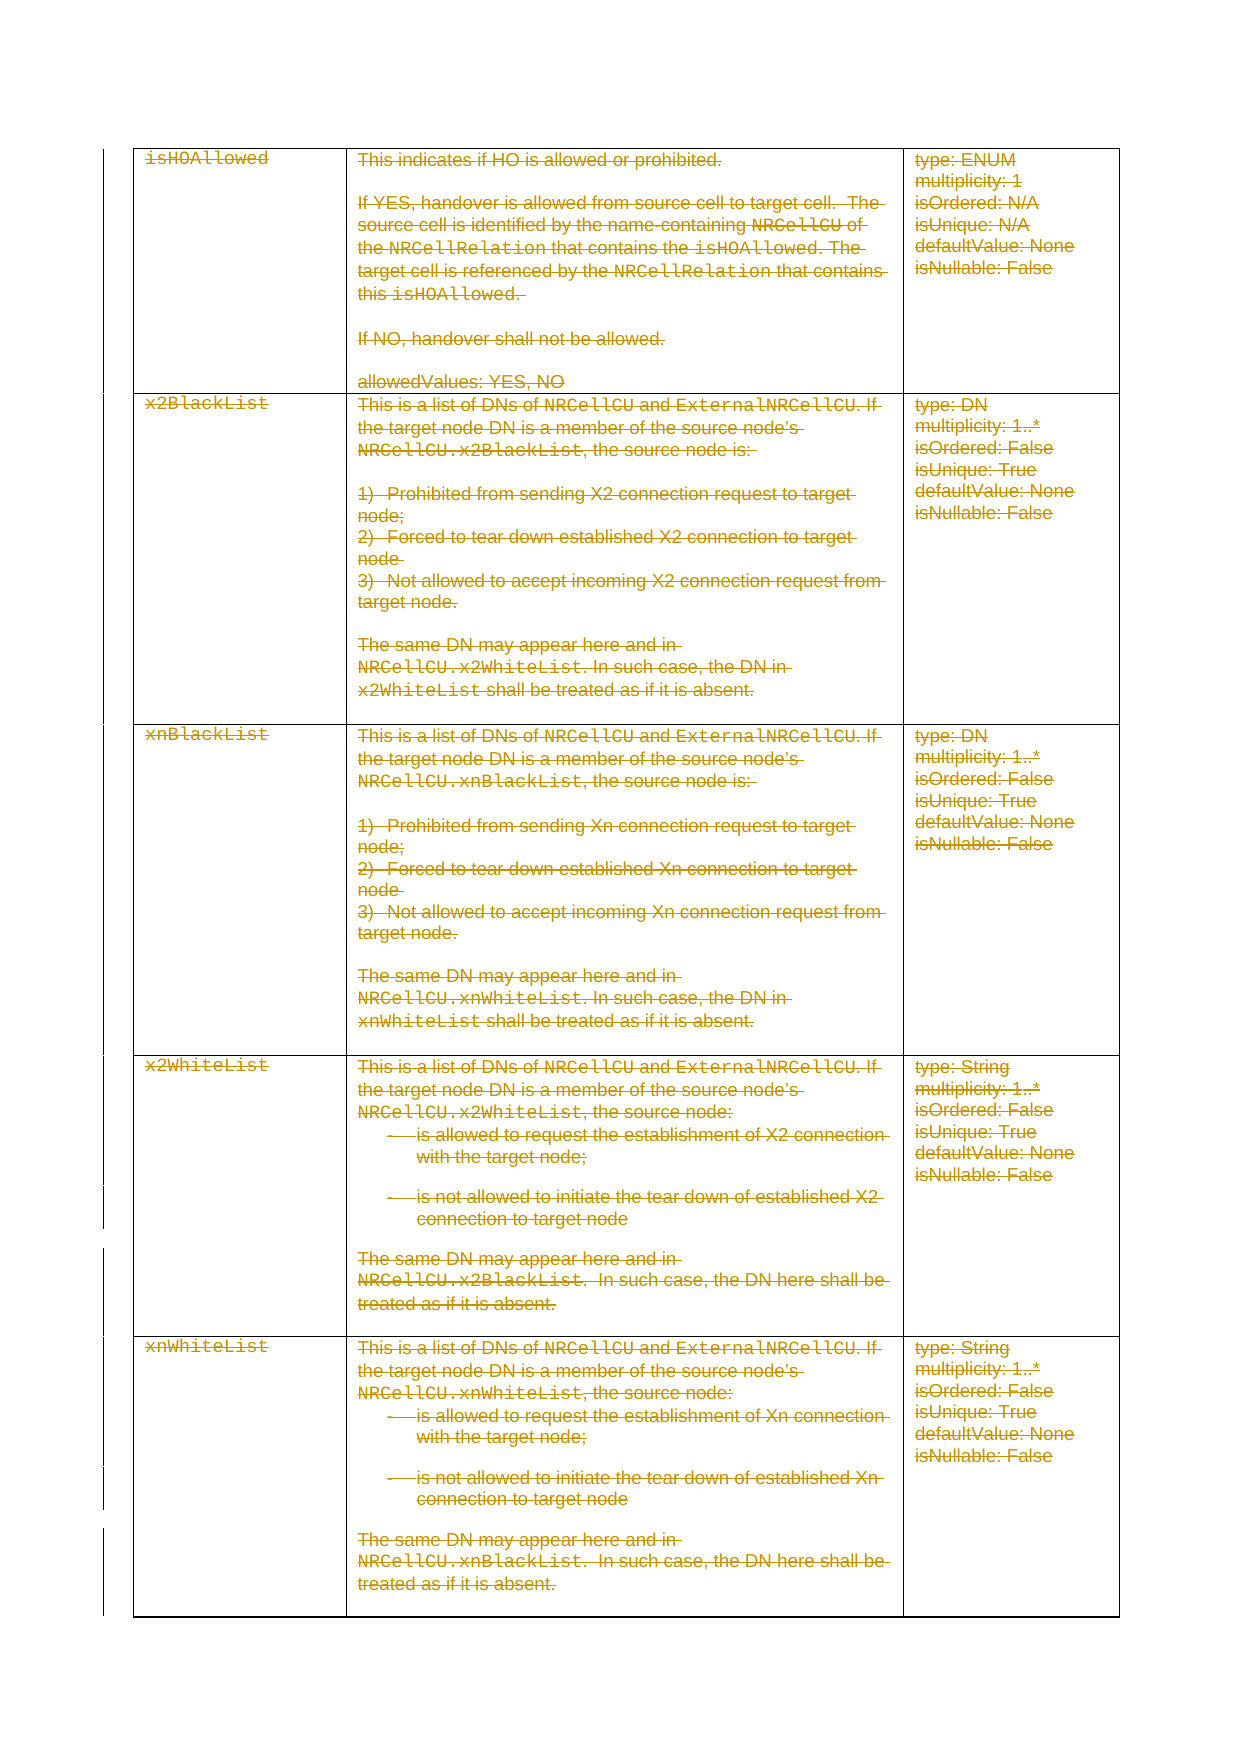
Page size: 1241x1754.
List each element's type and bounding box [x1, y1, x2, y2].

table_cell [134, 725, 346, 1055]
table_cell [134, 149, 346, 393]
table_cell [904, 725, 1119, 1055]
table_cell [904, 1337, 1119, 1616]
table_cell [904, 1056, 1119, 1336]
table_cell [347, 149, 903, 393]
table_cell [347, 725, 903, 1055]
table_cell [134, 1337, 346, 1616]
table_cell [904, 394, 1119, 724]
table_cell [904, 149, 1119, 393]
table_cell [347, 1056, 903, 1336]
table_cell [347, 394, 903, 724]
table_cell [134, 394, 346, 724]
table_cell [347, 1337, 903, 1616]
table_cell [134, 1056, 346, 1336]
